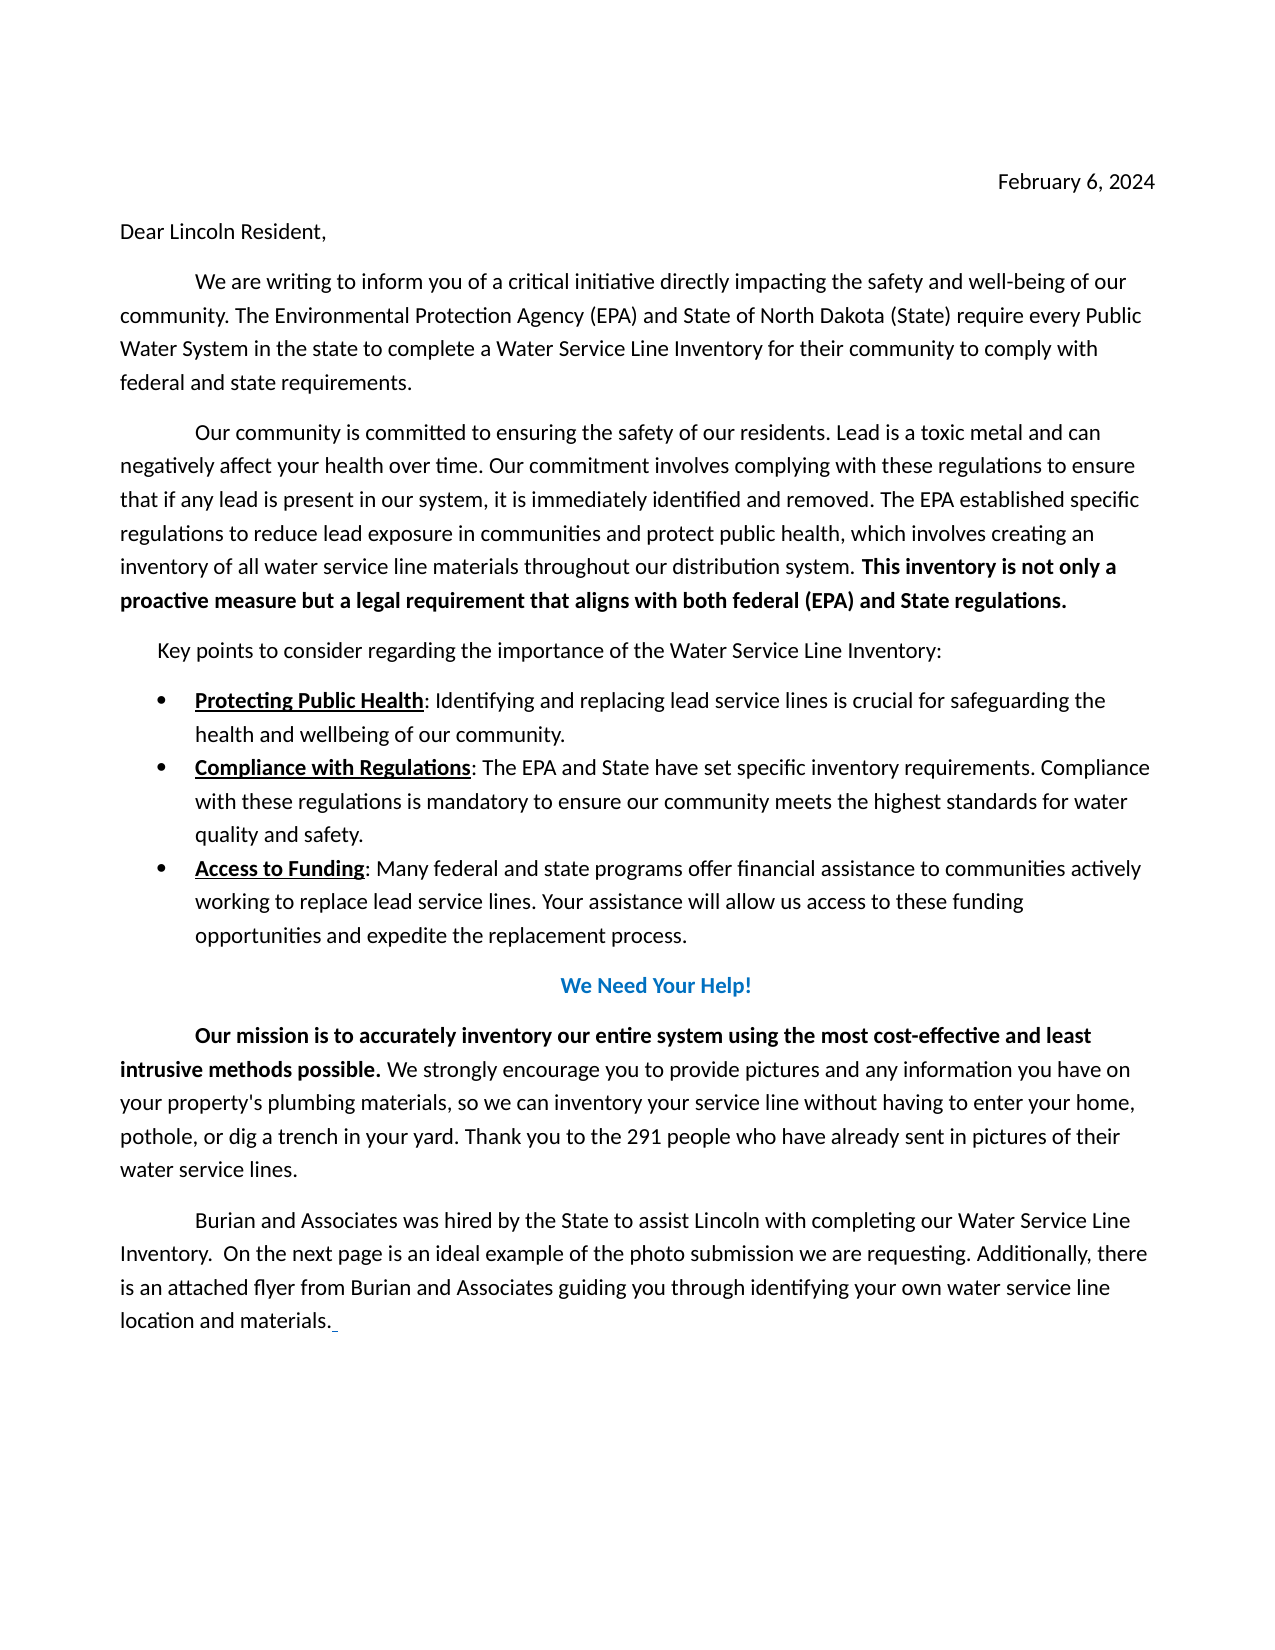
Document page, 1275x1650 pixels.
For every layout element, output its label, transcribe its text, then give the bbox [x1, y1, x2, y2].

list Protecting Public Health: Identifying and replacing lead service lines is crucial for safeguarding the health and wellbeing of our community. [157, 686, 1155, 748]
text Dear Lincoln Resident, [120, 217, 1155, 245]
text Our mission is to accurately inventory our entire system using the most cost-effective and least intrusive methods possible. We strongly encourage you to provide pictures and any information you have on your property's plumbing materials, so we can inventory your service line without having to enter your home, pothole, or dig a trench in your yard. Thank you to the 291 people who have already sent in pictures of their water service lines. [120, 1021, 1155, 1184]
text February 6, 2024 [120, 167, 1155, 195]
text Key points to consider regarding the importance of the Water Service Line Inventory: [120, 636, 1155, 664]
text Our community is committed to ensuring the safety of our residents. Lead is a toxic metal and can negatively affect your health over time. Our commitment involves complying with these regulations to ensure that if any lead is present in our system, it is immediately identified and removed. The EPA established specific regulations to reduce lead exposure in communities and protect public health, which involves creating an inventory of all water service line materials throughout our distribution system. This inventory is not only a proactive measure but a legal requirement that aligns with both federal (EPA) and State regulations. [120, 418, 1155, 614]
text Burian and Associates was hired by the State to assist Lincoln with completing our Water Service Line Inventory. On the next page is an ideal example of the photo submission we are requesting. Additionally, there is an attached flyer from Burian and Associates guiding you through identifying your own water service line location and materials. [120, 1206, 1155, 1334]
list Compliance with Regulations: The EPA and State have set specific inventory requirements. Compliance with these regulations is mandatory to ensure our community meets the highest standards for water quality and safety. [157, 753, 1155, 848]
text We are writing to inform you of a critical initiative directly impacting the safety and well-being of our community. The Environmental Protection Agency (EPA) and State of North Dakota (State) require every Public Water System in the state to complete a Water Service Line Inventory for their community to comply with federal and state requirements. [120, 267, 1155, 396]
text We Need Your Help! [120, 971, 1155, 999]
list Access to Funding: Many federal and state programs offer financial assistance to communities actively working to replace lead service lines. Your assistance will allow us access to these funding opportunities and expedite the replacement process. [157, 854, 1155, 949]
